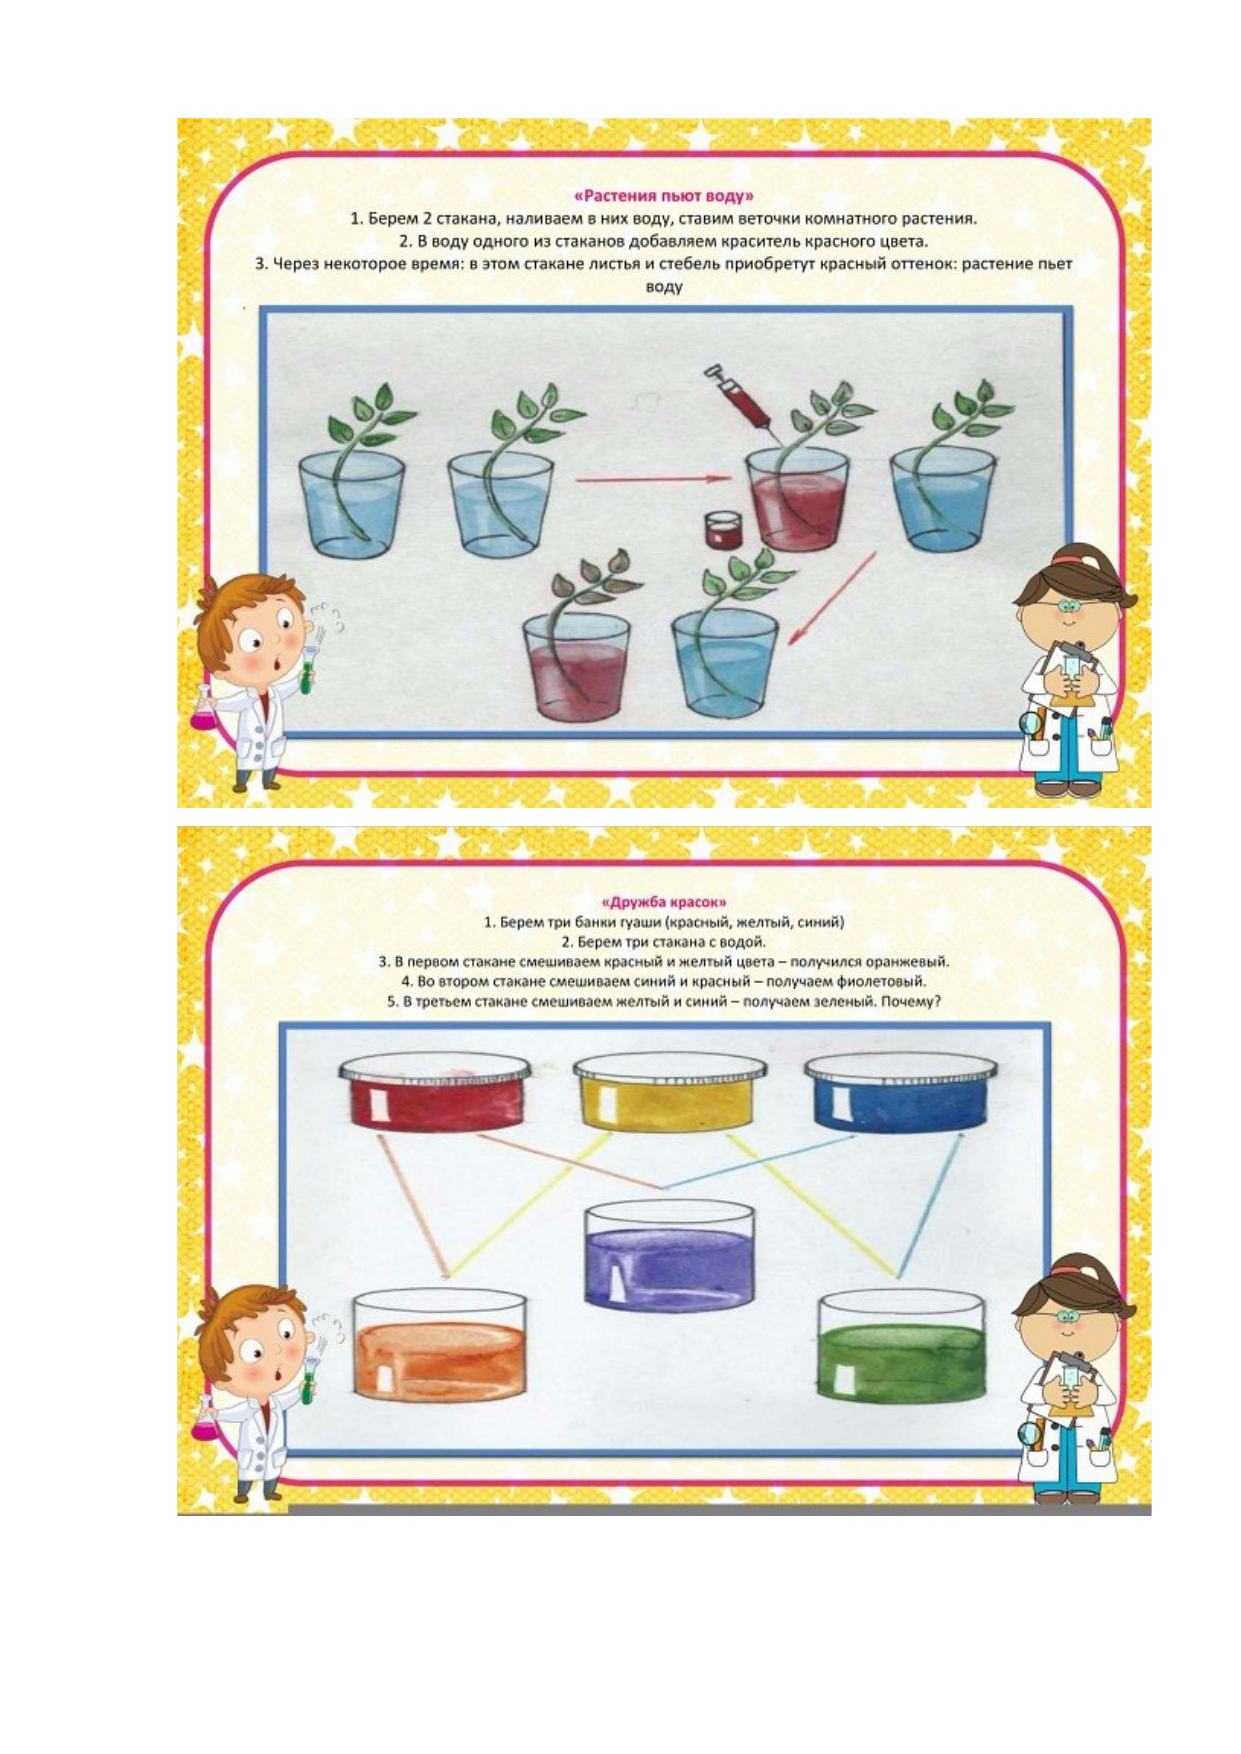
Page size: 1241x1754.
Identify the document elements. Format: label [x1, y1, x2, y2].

picture [177, 118, 1152, 808]
picture [177, 826, 1152, 1516]
